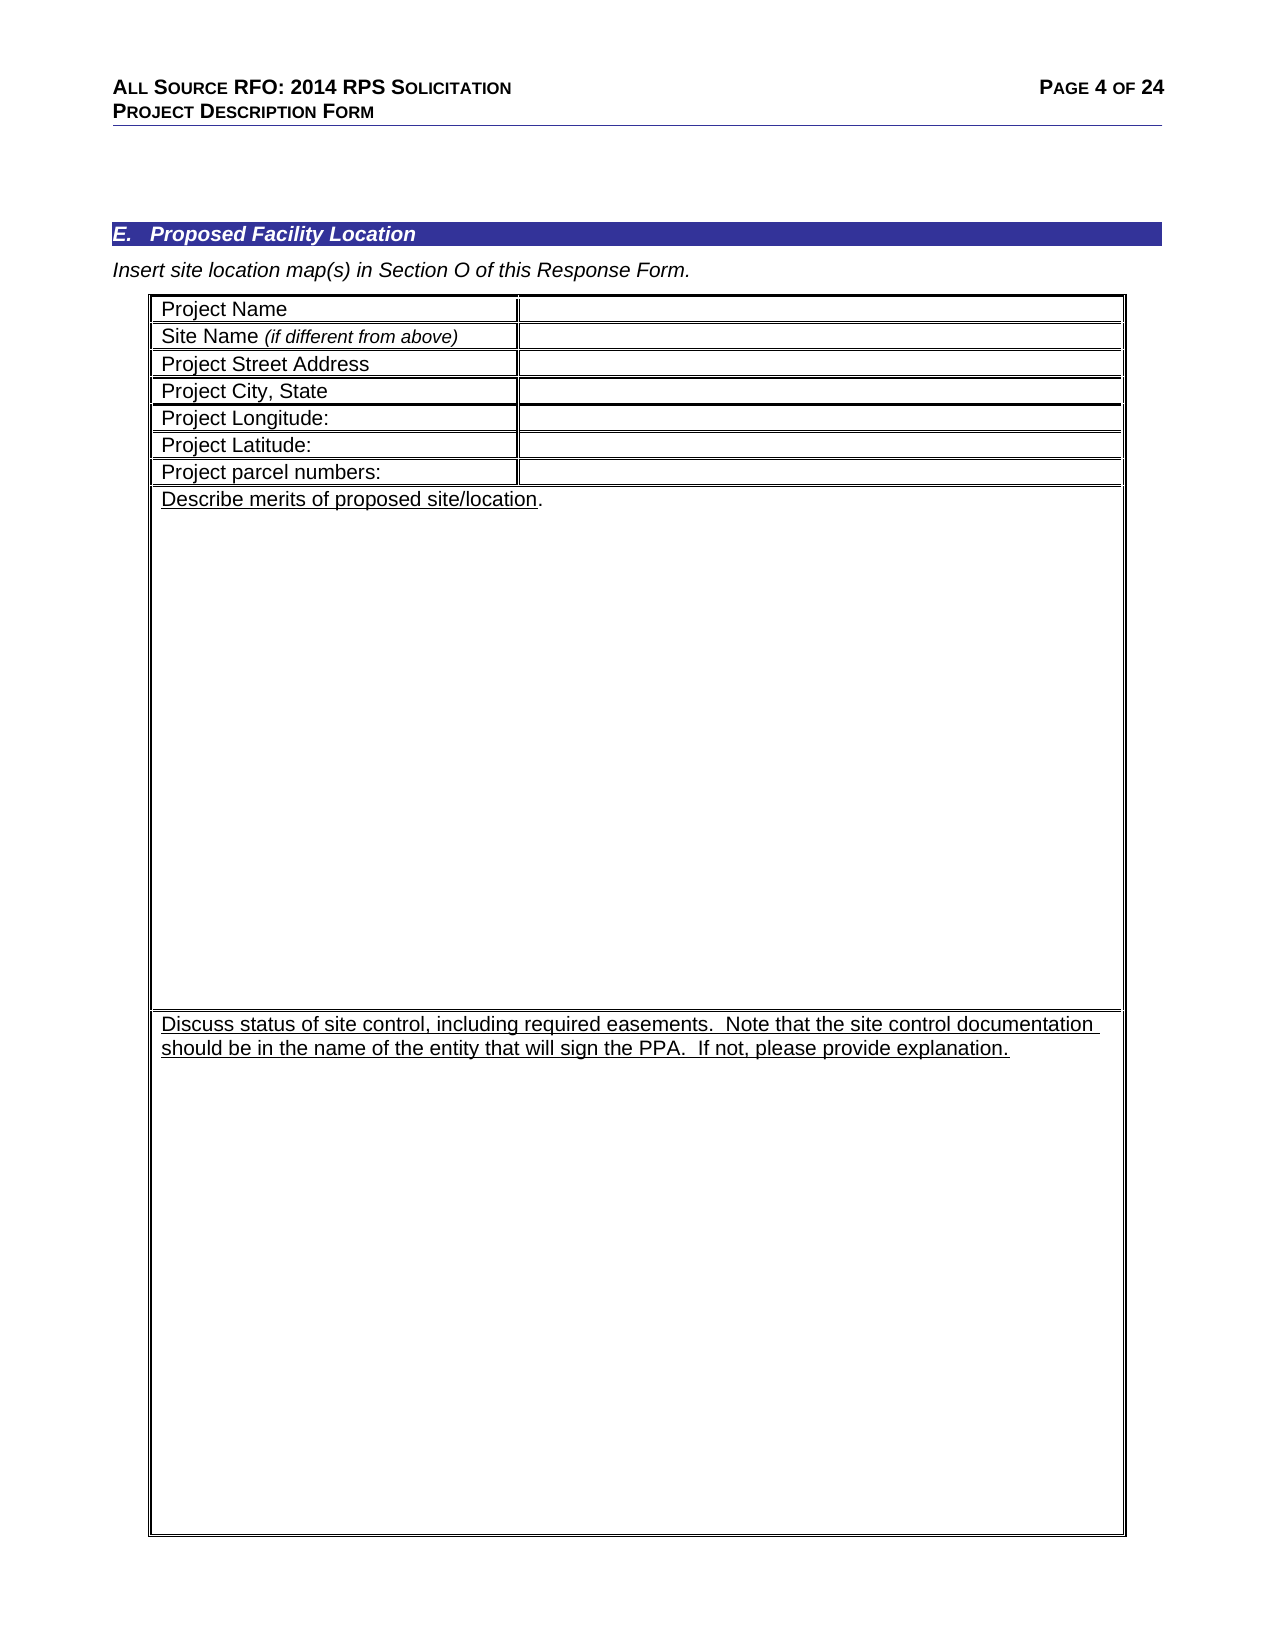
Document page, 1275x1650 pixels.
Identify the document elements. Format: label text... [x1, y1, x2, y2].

table_cell Site Name (if different from above) [152, 321, 517, 348]
table_cell Project Latitude: [152, 430, 516, 457]
table_cell Project parcel numbers: [152, 457, 517, 484]
list Proposed Facility Location [112, 222, 1162, 246]
text Insert site location map(s) in Section O of this Response Form. [112, 258, 1162, 282]
table_cell [520, 430, 1123, 457]
table_cell [520, 321, 1123, 348]
table_cell Describe merits of proposed site/location. [152, 484, 1123, 1009]
table_cell Project City, State [150, 375, 518, 402]
table_cell [520, 348, 1123, 375]
table_cell [520, 403, 1125, 430]
table_cell [520, 457, 1123, 484]
table_cell Project Longitude: [150, 403, 516, 430]
table_cell [518, 375, 1125, 402]
table_header [518, 296, 1123, 321]
table_header Project Name [152, 297, 518, 321]
table_cell Discuss status of site control, including required easements. Note that the site control documentation should be in the name of the entity that will sign the PPA. If not, please provide explanation. [152, 1009, 1123, 1534]
table_cell Project Street Address [152, 348, 517, 375]
